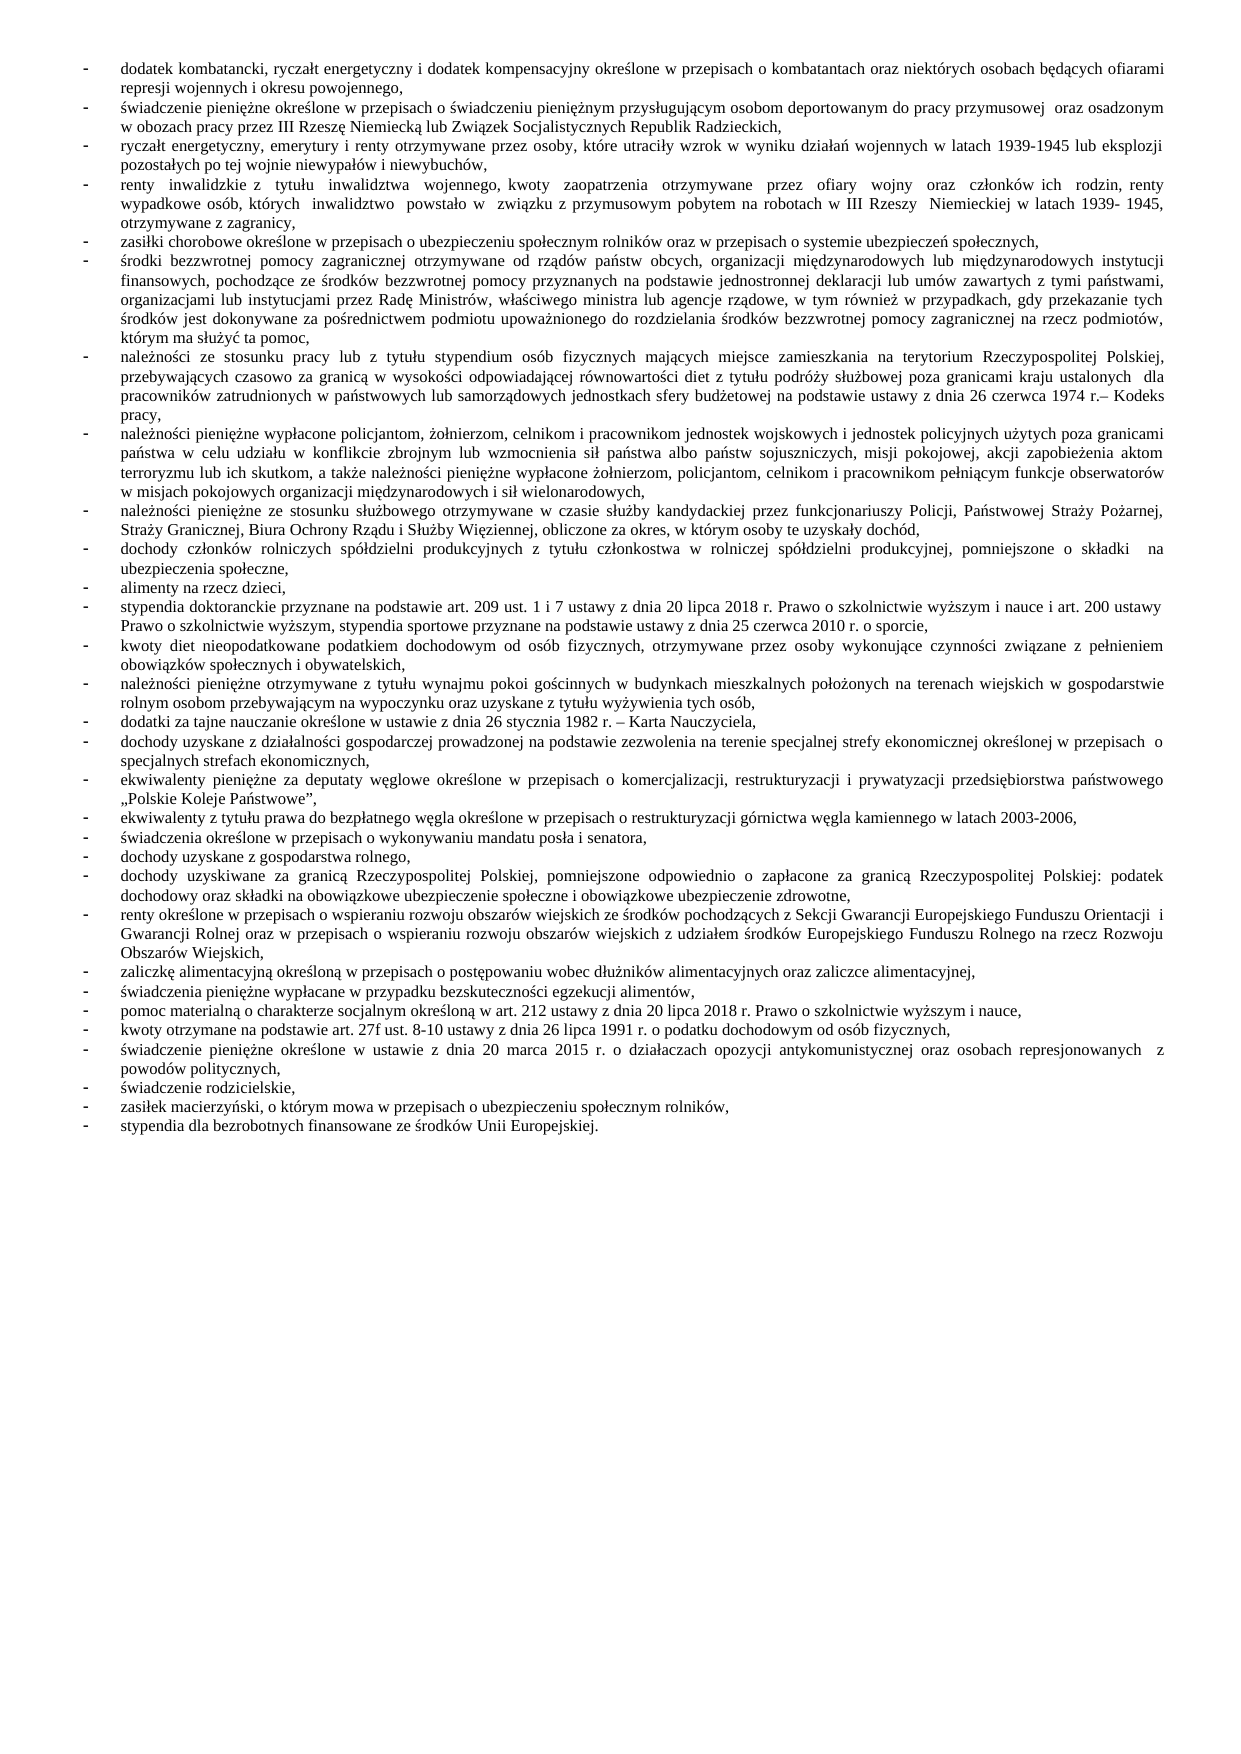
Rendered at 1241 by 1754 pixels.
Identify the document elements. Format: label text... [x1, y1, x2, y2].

list należności ze stosunku pracy lub z tytułu stypendium osób fizycznych mających miejsce zamieszkania na terytorium Rzeczypospolitej Polskiej, przebywających czasowo za granicą w wysokości odpowiadającej równowartości diet z tytułu podróży służbowej poza granicami kraju ustalonych dla pracowników zatrudnionych w państwowych lub samorządowych jednostkach sfery budżetowej na podstawie ustawy z dnia 26 czerwca 1974 r.– Kodeks pracy, [83, 347, 1165, 424]
list renty określone w przepisach o wspieraniu rozwoju obszarów wiejskich ze środków pochodzących z Sekcji Gwarancji Europejskiego Funduszu Orientacji i Gwarancji Rolnej oraz w przepisach o wspieraniu rozwoju obszarów wiejskich z udziałem środków Europejskiego Funduszu Rolnego na rzecz Rozwoju Obszarów Wiejskich, [83, 904, 1165, 962]
list dochody uzyskane z gospodarstwa rolnego, [83, 847, 1165, 866]
list świadczenie pieniężne określone w przepisach o świadczeniu pieniężnym przysługującym osobom deportowanym do pracy przymusowej oraz osadzonym w obozach pracy przez III Rzeszę Niemiecką lub Związek Socjalistycznych Republik Radzieckich, [83, 97, 1165, 136]
list świadczenia określone w przepisach o wykonywaniu mandatu posła i senatora, [83, 828, 1165, 847]
list dochody członków rolniczych spółdzielni produkcyjnych z tytułu członkostwa w rolniczej spółdzielni produkcyjnej, pomniejszone o składki na ubezpieczenia społeczne, [83, 539, 1165, 578]
list należności pieniężne otrzymywane z tytułu wynajmu pokoi gościnnych w budynkach mieszkalnych położonych na terenach wiejskich w gospodarstwie rolnym osobom przebywającym na wypoczynku oraz uzyskane z tytułu wyżywienia tych osób, [83, 674, 1165, 712]
list zaliczkę alimentacyjną określoną w przepisach o postępowaniu wobec dłużników alimentacyjnych oraz zaliczce alimentacyjnej, [83, 962, 1165, 981]
list stypendia doktoranckie przyznane na podstawie art. 209 ust. 1 i 7 ustawy z dnia 20 lipca 2018 r. Prawo o szkolnictwie wyższym i nauce i art. 200 ustawy Prawo o szkolnictwie wyższym, stypendia sportowe przyznane na podstawie ustawy z dnia 25 czerwca 2010 r. o sporcie, [83, 597, 1165, 635]
list świadczenie pieniężne określone w ustawie z dnia 20 marca 2015 r. o działaczach opozycji antykomunistycznej oraz osobach represjonowanych z powodów politycznych, [83, 1039, 1165, 1078]
list dochody uzyskane z działalności gospodarczej prowadzonej na podstawie zezwolenia na terenie specjalnej strefy ekonomicznej określonej w przepisach o specjalnych strefach ekonomicznych, [83, 731, 1165, 770]
list środki bezzwrotnej pomocy zagranicznej otrzymywane od rządów państw obcych, organizacji międzynarodowych lub międzynarodowych instytucji finansowych, pochodzące ze środków bezzwrotnej pomocy przyznanych na podstawie jednostronnej deklaracji lub umów zawartych z tymi państwami, organizacjami lub instytucjami przez Radę Ministrów, właściwego ministra lub agencje rządowe, w tym również w przypadkach, gdy przekazanie tych środków jest dokonywane za pośrednictwem podmiotu upoważnionego do rozdzielania środków bezzwrotnej pomocy zagranicznej na rzecz podmiotów, którym ma służyć ta pomoc, [83, 251, 1165, 347]
list ekwiwalenty pieniężne za deputaty węglowe określone w przepisach o komercjalizacji, restrukturyzacji i prywatyzacji przedsiębiorstwa państwowego „Polskie Koleje Państwowe”, [83, 770, 1165, 808]
list dodatki za tajne nauczanie określone w ustawie z dnia 26 stycznia 1982 r. – Karta Nauczyciela, [83, 712, 1165, 731]
list dochody uzyskiwane za granicą Rzeczypospolitej Polskiej, pomniejszone odpowiednio o zapłacone za granicą Rzeczypospolitej Polskiej: podatek dochodowy oraz składki na obowiązkowe ubezpieczenie społeczne i obowiązkowe ubezpieczenie zdrowotne, [83, 866, 1165, 904]
list pomoc materialną o charakterze socjalnym określoną w art. 212 ustawy z dnia 20 lipca 2018 r. Prawo o szkolnictwie wyższym i nauce, [83, 1001, 1165, 1020]
list należności pieniężne wypłacone policjantom, żołnierzom, celnikom i pracownikom jednostek wojskowych i jednostek policyjnych użytych poza granicami państwa w celu udziału w konflikcie zbrojnym lub wzmocnienia sił państwa albo państw sojuszniczych, misji pokojowej, akcji zapobieżenia aktom terroryzmu lub ich skutkom, a także należności pieniężne wypłacone żołnierzom, policjantom, celnikom i pracownikom pełniącym funkcje obserwatorów w misjach pokojowych organizacji międzynarodowych i sił wielonarodowych, [83, 424, 1165, 501]
list ekwiwalenty z tytułu prawa do bezpłatnego węgla określone w przepisach o restrukturyzacji górnictwa węgla kamiennego w latach 2003-2006, [83, 808, 1165, 828]
list świadczenie rodzicielskie, [83, 1078, 1165, 1097]
list alimenty na rzecz dzieci, [83, 578, 1165, 597]
list zasiłek macierzyński, o którym mowa w przepisach o ubezpieczeniu społecznym rolników, [83, 1097, 1165, 1116]
list zasiłki chorobowe określone w przepisach o ubezpieczeniu społecznym rolników oraz w przepisach o systemie ubezpieczeń społecznych, [83, 232, 1165, 251]
list ryczałt energetyczny, emerytury i renty otrzymywane przez osoby, które utraciły wzrok w wyniku działań wojennych w latach 1939-1945 lub eksplozji pozostałych po tej wojnie niewypałów i niewybuchów, [83, 136, 1165, 174]
list świadczenia pieniężne wypłacane w przypadku bezskuteczności egzekucji alimentów, [83, 981, 1165, 1001]
list kwoty otrzymane na podstawie art. 27f ust. 8-10 ustawy z dnia 26 lipca 1991 r. o podatku dochodowym od osób fizycznych, [83, 1020, 1165, 1039]
list stypendia dla bezrobotnych finansowane ze środków Unii Europejskiej. [83, 1116, 1165, 1136]
list należności pieniężne ze stosunku służbowego otrzymywane w czasie służby kandydackiej przez funkcjonariuszy Policji, Państwowej Straży Pożarnej, Straży Granicznej, Biura Ochrony Rządu i Służby Więziennej, obliczone za okres, w którym osoby te uzyskały dochód, [83, 501, 1165, 539]
list renty inwalidzkie z tytułu inwalidztwa wojennego, kwoty zaopatrzenia otrzymywane przez ofiary wojny oraz członków ich rodzin, renty wypadkowe osób, których inwalidztwo powstało w związku z przymusowym pobytem na robotach w III Rzeszy Niemieckiej w latach 1939- 1945, otrzymywane z zagranicy, [83, 174, 1165, 232]
list kwoty diet nieopodatkowane podatkiem dochodowym od osób fizycznych, otrzymywane przez osoby wykonujące czynności związane z pełnieniem obowiązków społecznych i obywatelskich, [83, 635, 1165, 674]
list dodatek kombatancki, ryczałt energetyczny i dodatek kompensacyjny określone w przepisach o kombatantach oraz niektórych osobach będących ofiarami represji wojennych i okresu powojennego, [83, 59, 1165, 97]
